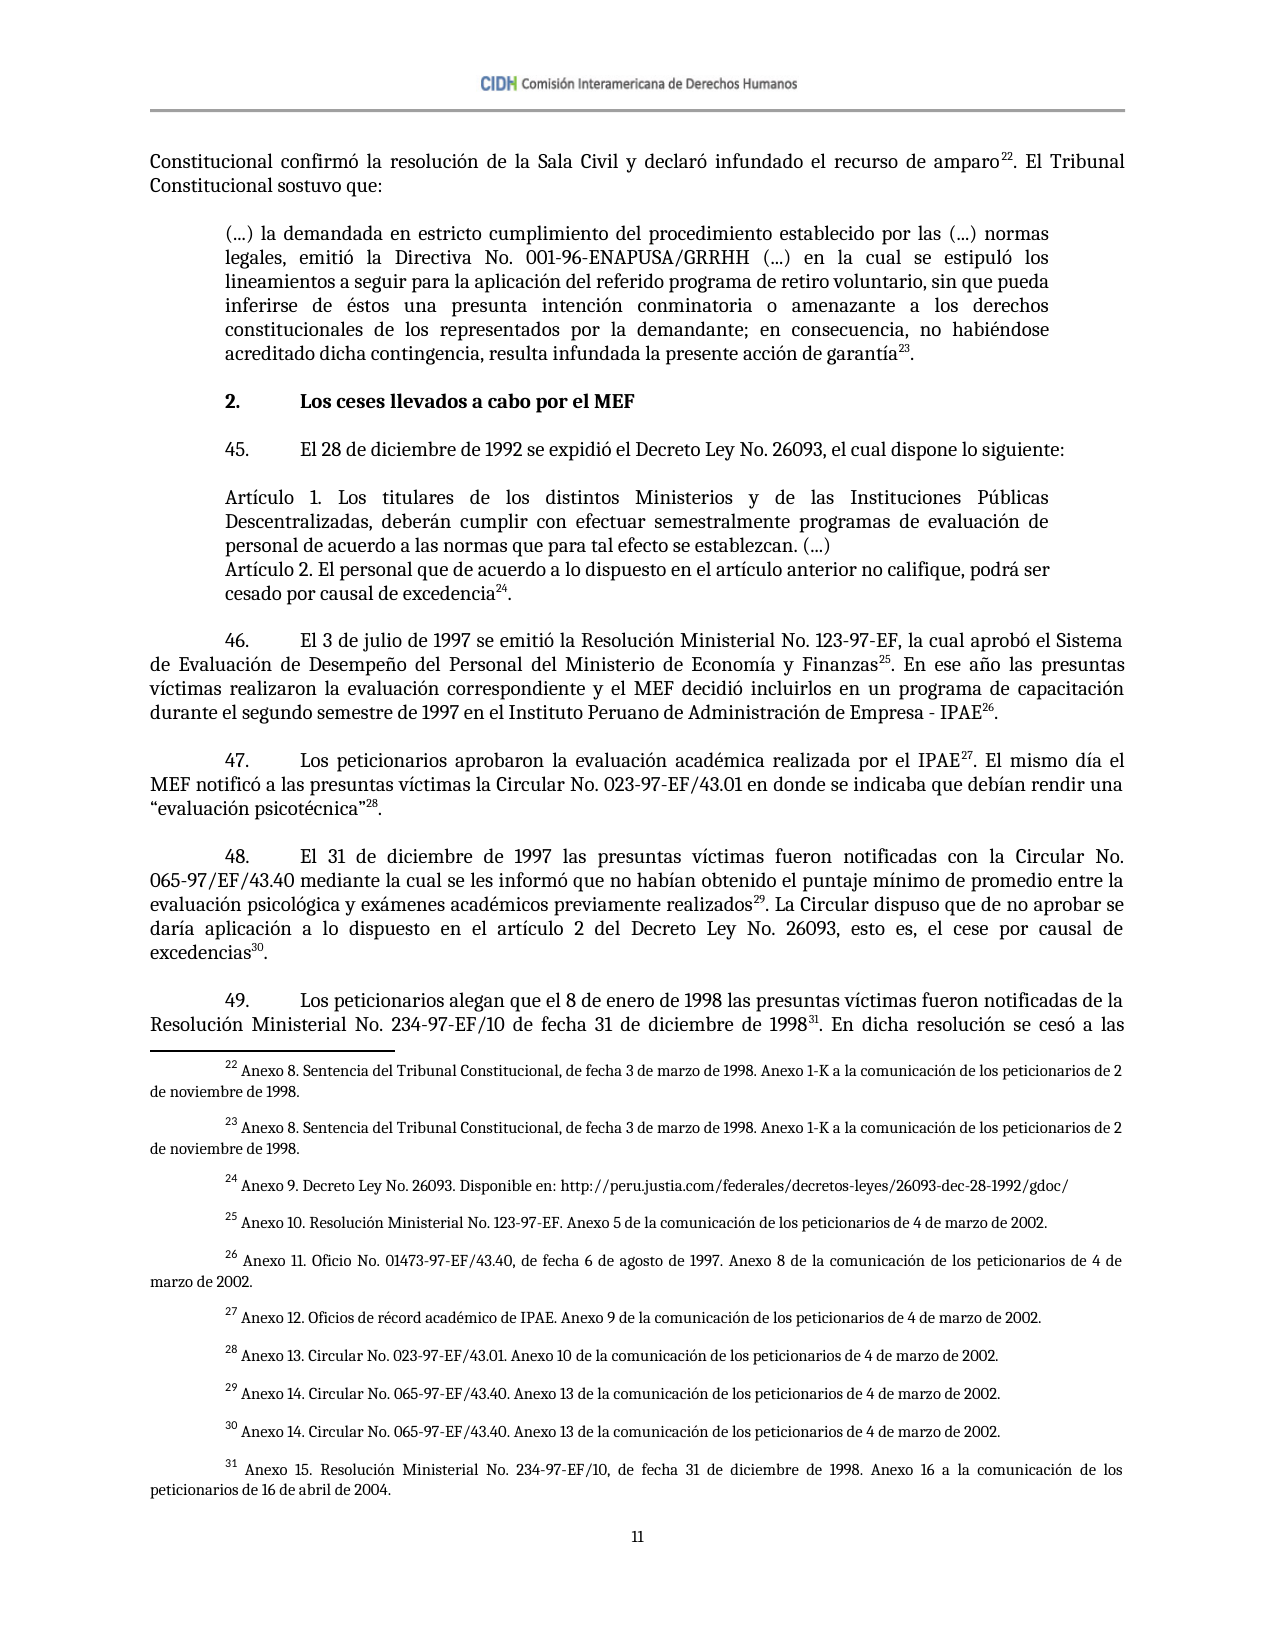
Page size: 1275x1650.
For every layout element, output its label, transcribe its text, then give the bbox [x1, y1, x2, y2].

text Artículo 2. El personal que de acuerdo a lo dispuesto en el artículo anterior no califique, podrá ser cesado por causal de excedencia. [225, 557, 1050, 605]
list Los peticionarios alegan que el 8 de enero de 1998 las presuntas víctimas fueron notificadas de la Resolución Ministerial No. 234-97-EF/10 de fecha 31 de diciembre de 1998. En dicha resolución se cesó a las presuntas víctimas por “causal de excedencia” en razón de no haber alcanzado el puntaje mínimo en el proceso de evaluación semestral. [150, 988, 1125, 1036]
list El 31 de diciembre de 1997 las presuntas víctimas fueron notificadas con la Circular No. 065-97/EF/43.40 mediante la cual se les informó que no habían obtenido el puntaje mínimo de promedio entre la evaluación psicológica y exámenes académicos previamente realizados. La Circular dispuso que de no aprobar se daría aplicación a lo dispuesto en el artículo 2 del Decreto Ley No. 26093, esto es, el cese por causal de excedencias. [150, 845, 1125, 964]
picture [475, 75, 800, 93]
list El 3 de julio de 1997 se emitió la Resolución Ministerial No. 123-97-EF, la cual aprobó el Sistema de Evaluación de Desempeño del Personal del Ministerio de Economía y Finanzas. En ese año las presuntas víctimas realizaron la evaluación correspondiente y el MEF decidió incluirlos en un programa de capacitación durante el segundo semestre de 1997 en el Instituto Peruano de Administración de Empresa - IPAE. [150, 629, 1125, 725]
list Los peticionarios aprobaron la evaluación académica realizada por el IPAE. El mismo día el MEF notificó a las presuntas víctimas la Circular No. 023-97-EF/43.01 en donde se indicaba que debían rendir una “evaluación psicotécnica”. [150, 749, 1125, 821]
list El 28 de diciembre de 1992 se expidió el Decreto Ley No. 26093, el cual dispone lo siguiente: [150, 437, 1125, 461]
text Artículo 1. Los titulares de los distintos Ministerios y de las Instituciones Públicas Descentralizadas, deberán cumplir con efectuar semestralmente programas de evaluación de personal de acuerdo a las normas que para tal efecto se establezcan. (...) [225, 485, 1050, 557]
text (...) la demandada en estricto cumplimiento del procedimiento establecido por las (...) normas legales, emitió la Directiva No. 001-96-ENAPUSA/GRRHH (...) en la cual se estipuló los lineamientos a seguir para la aplicación del referido programa de retiro voluntario, sin que pueda inferirse de éstos una presunta intención conminatoria o amenazante a los derechos constitucionales de los representados por la demandante; en consecuencia, no habiéndose acreditado dicha contingencia, resulta infundada la presente acción de garantía. [225, 222, 1050, 366]
subtitle Los ceses llevados a cabo por el MEF [225, 389, 1125, 413]
list La Federación presentó un recurso de apelación y el 18 de marzo de 1997 la Sala Civil de la Corte Superior del Callao confirmó la sentencia del Primer Juzgado Civil del Callao declarando infundado el recurso de amparo. Posteriormente, la Federación presentó un recurso extraordinario y el 3 de marzo de 1998 el Tribunal Constitucional confirmó la resolución de la Sala Civil y declaró infundado el recurso de amparo. El Tribunal Constitucional sostuvo que: [150, 150, 1125, 198]
